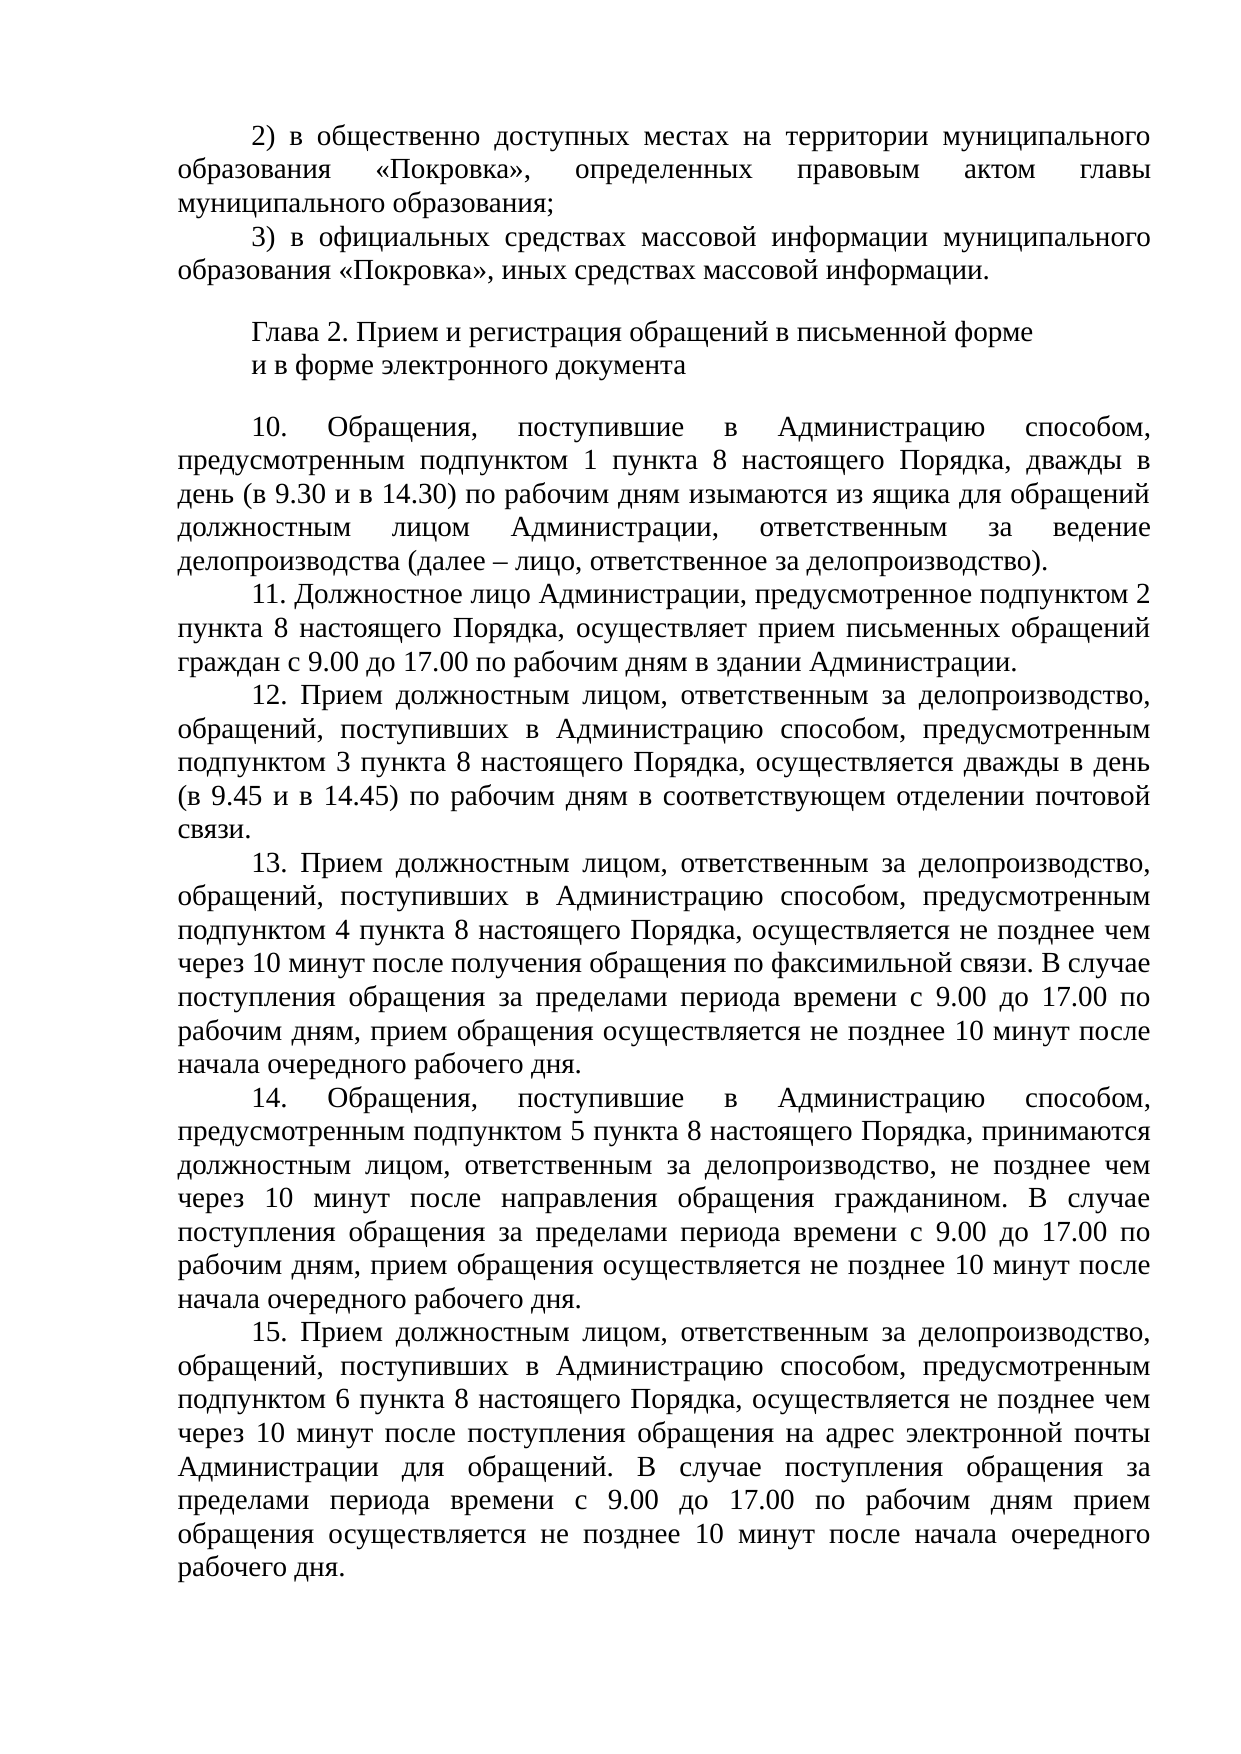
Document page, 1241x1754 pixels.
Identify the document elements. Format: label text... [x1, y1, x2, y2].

text Глава 2. Прием и регистрация обращений в письменной форме [177, 314, 1152, 347]
text 11. Должностное лицо Администрации, предусмотренное подпунктом 2 пункта 8 настоящего Порядка, осуществляет прием письменных обращений граждан с 9.00 до 17.00 по рабочим дням в здании Администрации. [177, 577, 1152, 677]
text 3) в официальных средствах массовой информации муниципального образования «Покровка», иных средствах массовой информации. [177, 219, 1152, 286]
text 15. Прием должностным лицом, ответственным за делопроизводство, обращений, поступивших в Администрацию способом, предусмотренным подпунктом 6 пункта 8 настоящего Порядка, осуществляется не позднее чем через 10 минут после поступления обращения на адрес электронной почты Администрации для обращений. В случае поступления обращения за пределами периода времени с 9.00 до 17.00 по рабочим дням прием обращения осуществляется не позднее 10 минут после начала очередного рабочего дня. [177, 1314, 1152, 1583]
text и в форме электронного документа [177, 347, 1152, 381]
text 2) в общественно доступных местах на территории муниципального образования «Покровка», определенных правовым актом главы муниципального образования; [177, 118, 1152, 219]
text 13. Прием должностным лицом, ответственным за делопроизводство, обращений, поступивших в Администрацию способом, предусмотренным подпунктом 4 пункта 8 настоящего Порядка, осуществляется не позднее чем через 10 минут после получения обращения по факсимильной связи. В случае поступления обращения за пределами периода времени с 9.00 до 17.00 по рабочим дням, прием обращения осуществляется не позднее 10 минут после начала очередного рабочего дня. [177, 845, 1152, 1080]
text 12. Прием должностным лицом, ответственным за делопроизводство, обращений, поступивших в Администрацию способом, предусмотренным подпунктом 3 пункта 8 настоящего Порядка, осуществляется дважды в день (в 9.45 и в 14.45) по рабочим дням в соответствующем отделении почтовой связи. [177, 677, 1152, 845]
text 14. Обращения, поступившие в Администрацию способом, предусмотренным подпунктом 5 пункта 8 настоящего Порядка, принимаются должностным лицом, ответственным за делопроизводство, не позднее чем через 10 минут после направления обращения гражданином. В случае поступления обращения за пределами периода времени с 9.00 до 17.00 по рабочим дням, прием обращения осуществляется не позднее 10 минут после начала очередного рабочего дня. [177, 1080, 1152, 1314]
text 10. Обращения, поступившие в Администрацию способом, предусмотренным подпунктом 1 пункта 8 настоящего Порядка, дважды в день (в 9.30 и в 14.30) по рабочим дням изымаются из ящика для обращений должностным лицом Администрации, ответственным за ведение делопроизводства (далее – лицо, ответственное за делопроизводство). [177, 409, 1152, 577]
